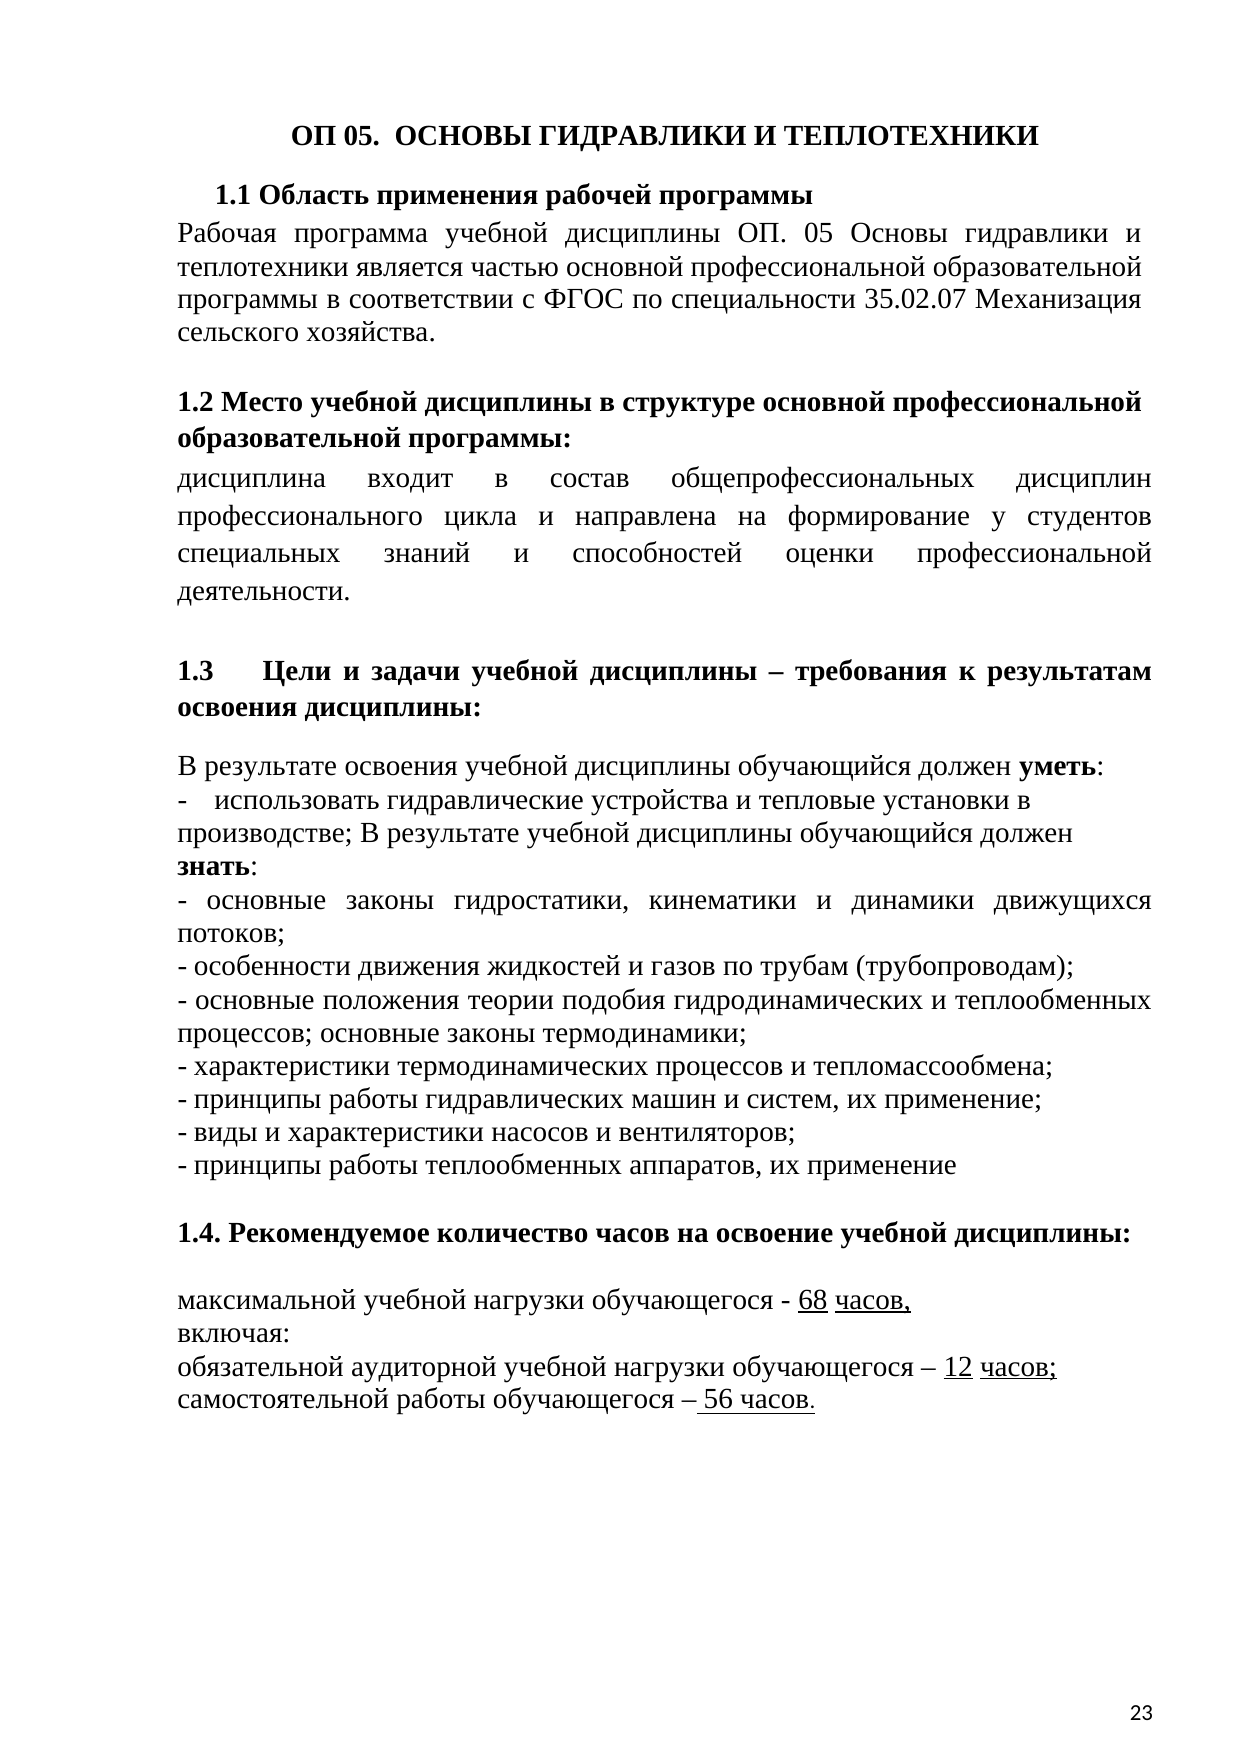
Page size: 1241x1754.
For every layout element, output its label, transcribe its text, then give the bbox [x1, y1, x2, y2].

list основные законы гидростатики, кинематики и динамики движущихся потоков; [177, 883, 1153, 949]
list особенности движения жидкостей и газов по трубам (трубопроводам); [177, 949, 1153, 982]
text максимальной учебной нагрузки обучающегося - 68 часов, включая: [177, 1283, 919, 1348]
text дисциплина входит в состав общепрофессиональных дисциплин профессионального цикла и направлена на формирование у студентов специальных знаний и способностей оценки профессиональной деятельности. [177, 460, 1153, 607]
list результате освоения учебной дисциплины обучающийся должен уметь: [177, 748, 1153, 782]
list принципы работы теплообменных аппаратов, их применение [177, 1148, 1153, 1181]
text обязательной аудиторной учебной нагрузки обучающегося – 12 часов; самостоятельной работы обучающегося – 56 часов. [177, 1350, 1059, 1415]
list характеристики термодинамических процессов и тепломассообмена; [177, 1049, 1153, 1082]
text Рабочая программа учебной дисциплины ОП. 05 Основы гидравлики и теплотехники является частью основной профессиональной образовательной программы в соответствии с ФГОС по специальности 35.02.07 Механизация сельского хозяйства. [177, 216, 1142, 348]
list принципы работы гидравлических машин и систем, их применение; [177, 1082, 1153, 1115]
list виды и характеристики насосов и вентиляторов; [177, 1115, 1153, 1148]
text ОП 05. ОСНОВЫ ГИДРАВЛИКИ И ТЕПЛОТЕХНИКИ [177, 118, 1153, 151]
text 1.4. Рекомендуемое количество часов на освоение учебной дисциплины: [177, 1216, 1153, 1249]
list Цели и задачи учебной дисциплины – требования к результатам освоения дисциплины: [177, 653, 1153, 723]
list основные положения теории подобия гидродинамических и теплообменных процессов; основные законы термодинамики; [177, 984, 1153, 1049]
text 1.1 Область применения рабочей программы [214, 177, 1153, 211]
list использовать гидравлические устройства и тепловые установки в производстве; В результате учебной дисциплины обучающийся должен знать: [177, 783, 1153, 882]
text 1.2 Место учебной дисциплины в структуре основной профессиональной образовательной программы: [177, 384, 1153, 454]
